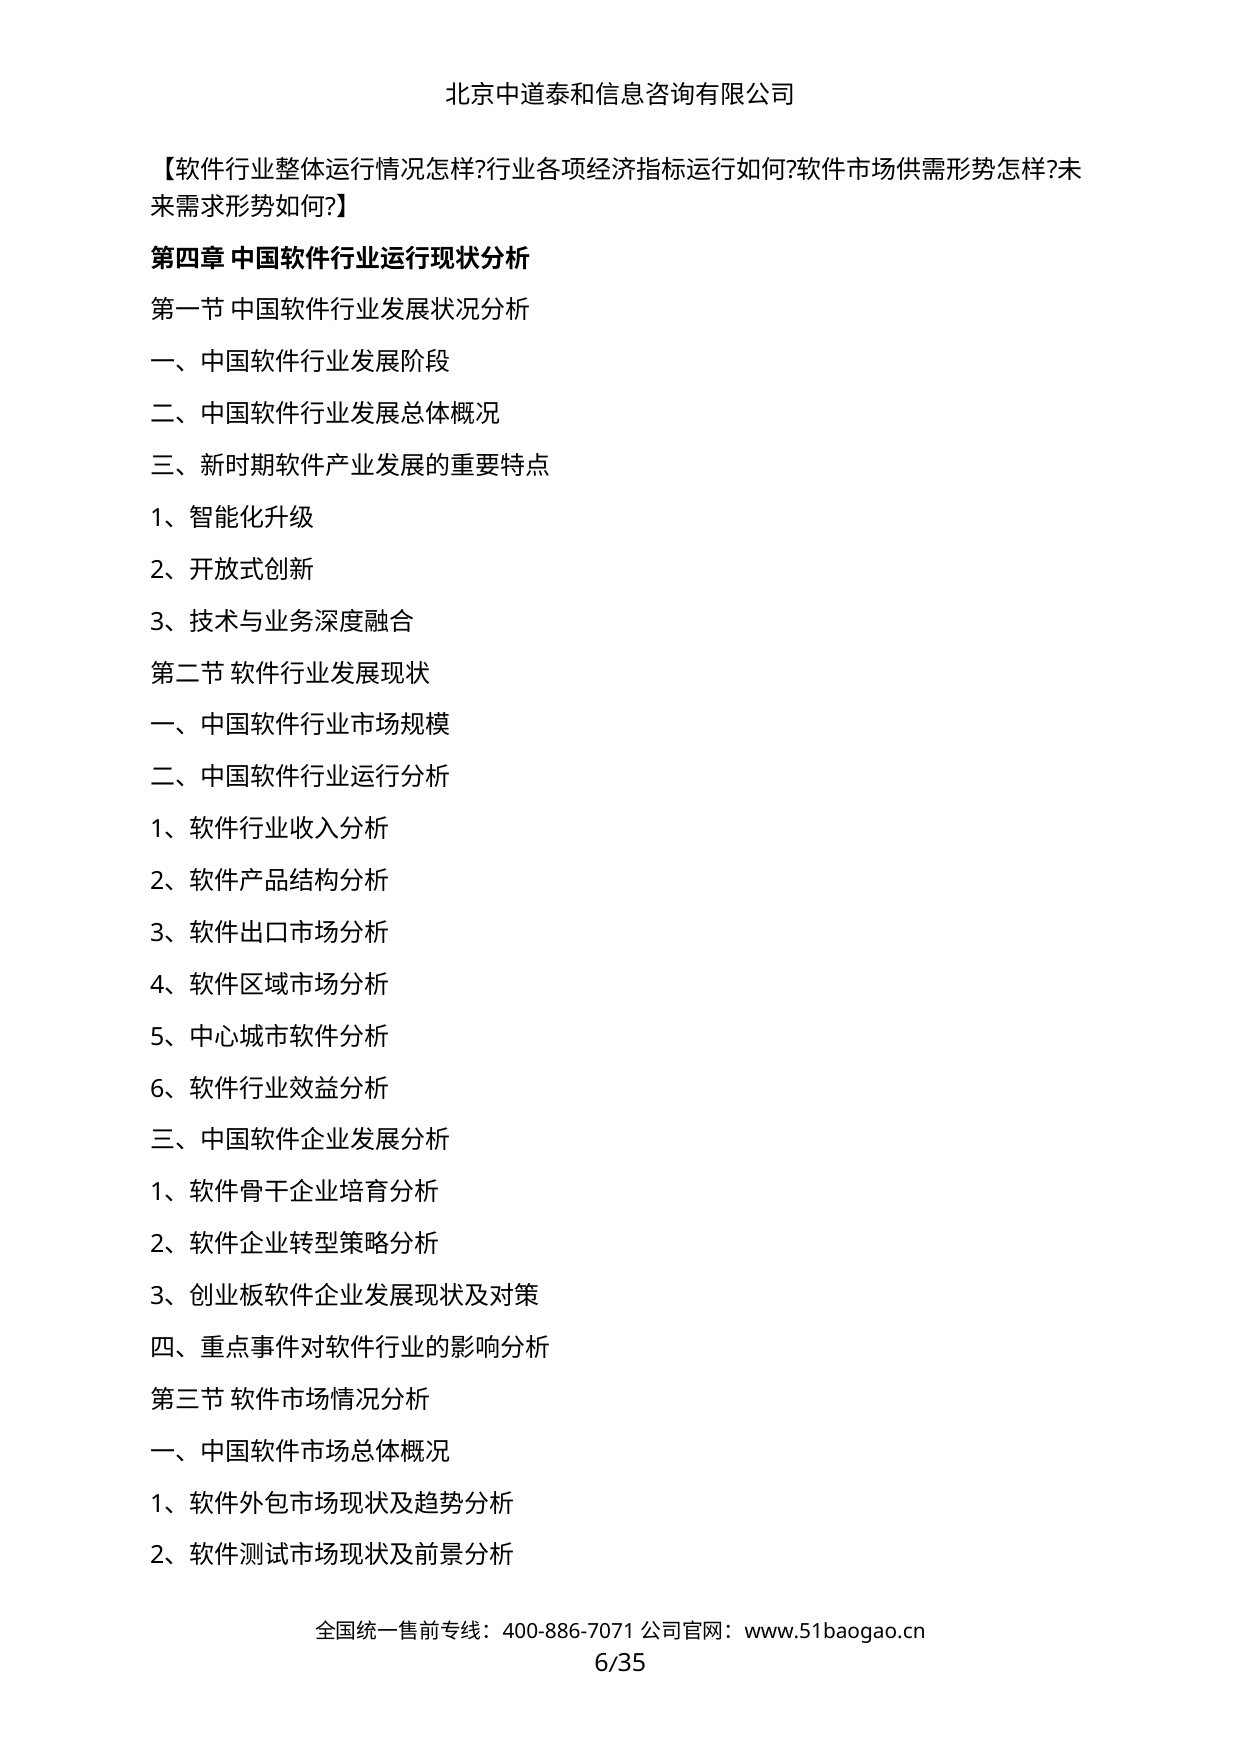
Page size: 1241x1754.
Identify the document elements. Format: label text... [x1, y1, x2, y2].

text 1、软件骨干企业培育分析 [150, 1172, 1090, 1208]
text 一、中国软件行业市场规模 [150, 705, 1090, 741]
text 三、新时期软件产业发展的重要特点 [150, 446, 1090, 482]
text 1、软件行业收入分析 [150, 809, 1090, 845]
text 第二节 软件行业发展现状 [150, 653, 1090, 689]
text 第一节 中国软件行业发展状况分析 [150, 290, 1090, 326]
text 3、技术与业务深度融合 [150, 601, 1090, 637]
text 6、软件行业效益分析 [150, 1068, 1090, 1104]
text 3、软件出口市场分析 [150, 912, 1090, 949]
text 【软件行业整体运行情况怎样?行业各项经济指标运行如何?软件市场供需形势怎样?未来需求形势如何?】 [150, 150, 1090, 222]
text 2、软件企业转型策略分析 [150, 1224, 1090, 1260]
text 三、中国软件企业发展分析 [150, 1120, 1090, 1156]
text 4、软件区域市场分析 [150, 964, 1090, 1001]
text 第四章 中国软件行业运行现状分析 [150, 238, 1090, 274]
text 1、智能化升级 [150, 497, 1090, 534]
text 一、中国软件市场总体概况 [150, 1431, 1090, 1467]
text 2、软件产品结构分析 [150, 861, 1090, 897]
text 二、中国软件行业运行分析 [150, 757, 1090, 793]
text 一、中国软件行业发展阶段 [150, 342, 1090, 378]
text 四、重点事件对软件行业的影响分析 [150, 1327, 1090, 1364]
text 1、软件外包市场现状及趋势分析 [150, 1483, 1090, 1519]
text 二、中国软件行业发展总体概况 [150, 394, 1090, 430]
text 3、创业板软件企业发展现状及对策 [150, 1276, 1090, 1312]
text 2、软件测试市场现状及前景分析 [150, 1535, 1090, 1571]
text 2、开放式创新 [150, 549, 1090, 586]
text 5、中心城市软件分析 [150, 1016, 1090, 1052]
text 第三节 软件市场情况分析 [150, 1379, 1090, 1416]
